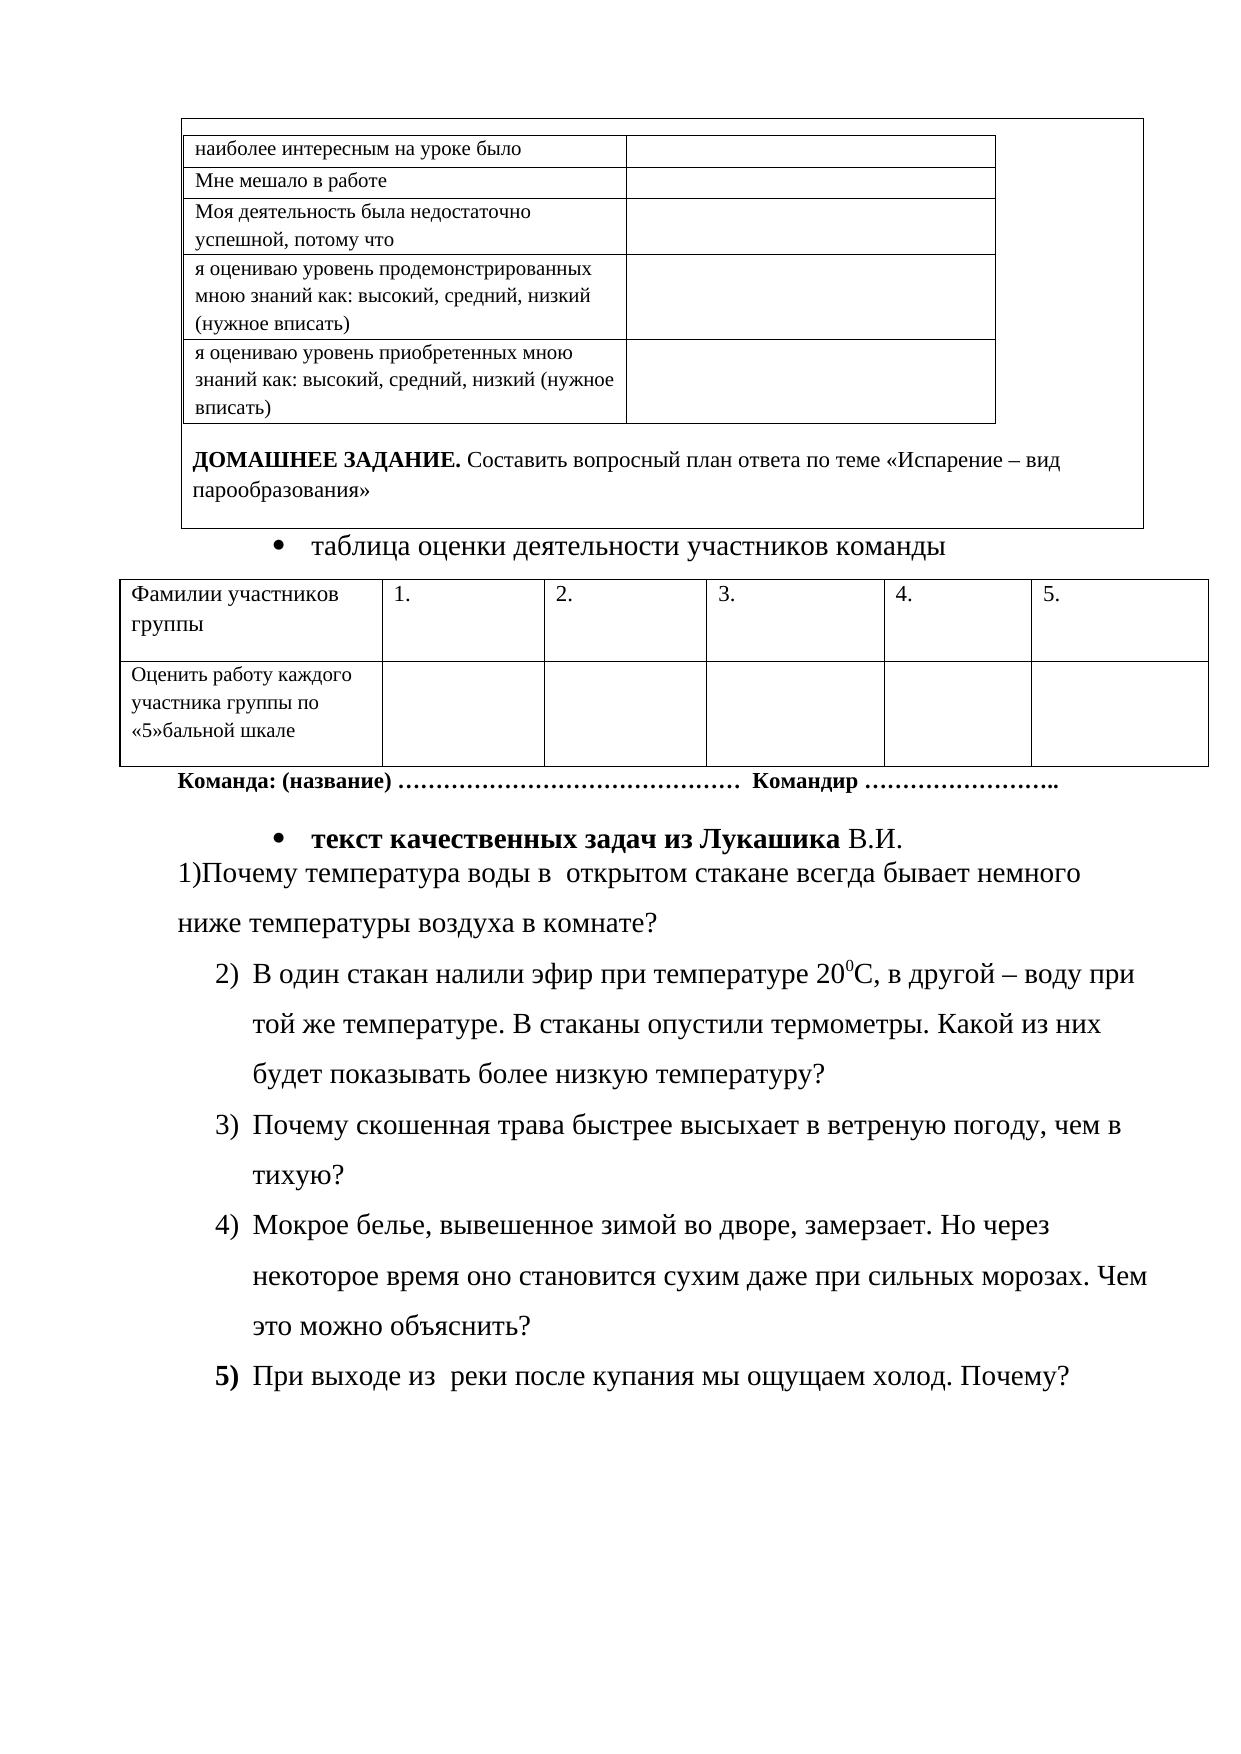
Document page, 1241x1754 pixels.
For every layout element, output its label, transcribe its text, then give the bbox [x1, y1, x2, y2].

table_header 5. [1032, 580, 1208, 661]
table_cell [1032, 662, 1208, 766]
list В один стакан налили эфир при температуре 200С, в другой – воду при той же температуре. В стаканы опустили термометры. Какой из них будет показывать более низкую температуру? [215, 956, 1152, 1090]
table_cell [383, 662, 544, 766]
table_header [182, 119, 1143, 527]
list При выходе из реки после купания мы ощущаем холод. Почему? [215, 1358, 1152, 1392]
table_header 1. [383, 580, 544, 661]
table_cell Оценить работу каждого участника группы по «5»бальной шкале [121, 662, 382, 766]
list таблица оценки деятельности участников команды [274, 528, 1152, 562]
table_cell [707, 662, 884, 766]
table_cell [885, 662, 1031, 766]
table_header Фамилии участников группы [121, 580, 382, 661]
table_header 2. [545, 580, 706, 661]
text 1)Почему температура воды в открытом стакане всегда бывает немного ниже температуры воздуха в комнате? [177, 855, 1152, 939]
table_cell [545, 662, 706, 766]
table_header 3. [707, 580, 884, 661]
table_header 4. [885, 580, 1031, 661]
list Почему скошенная трава быстрее высыхает в ветреную погоду, чем в тихую? [215, 1107, 1152, 1191]
list Мокрое белье, вывешенное зимой во дворе, замерзает. Но через некоторое время оно становится сухим даже при сильных морозах. Чем это можно объяснить? [215, 1207, 1152, 1342]
list текст качественных задач из Лукашика В.И. [274, 822, 1152, 855]
text Команда: (название) ……………………………………… Командир …………………….. [177, 767, 1152, 794]
